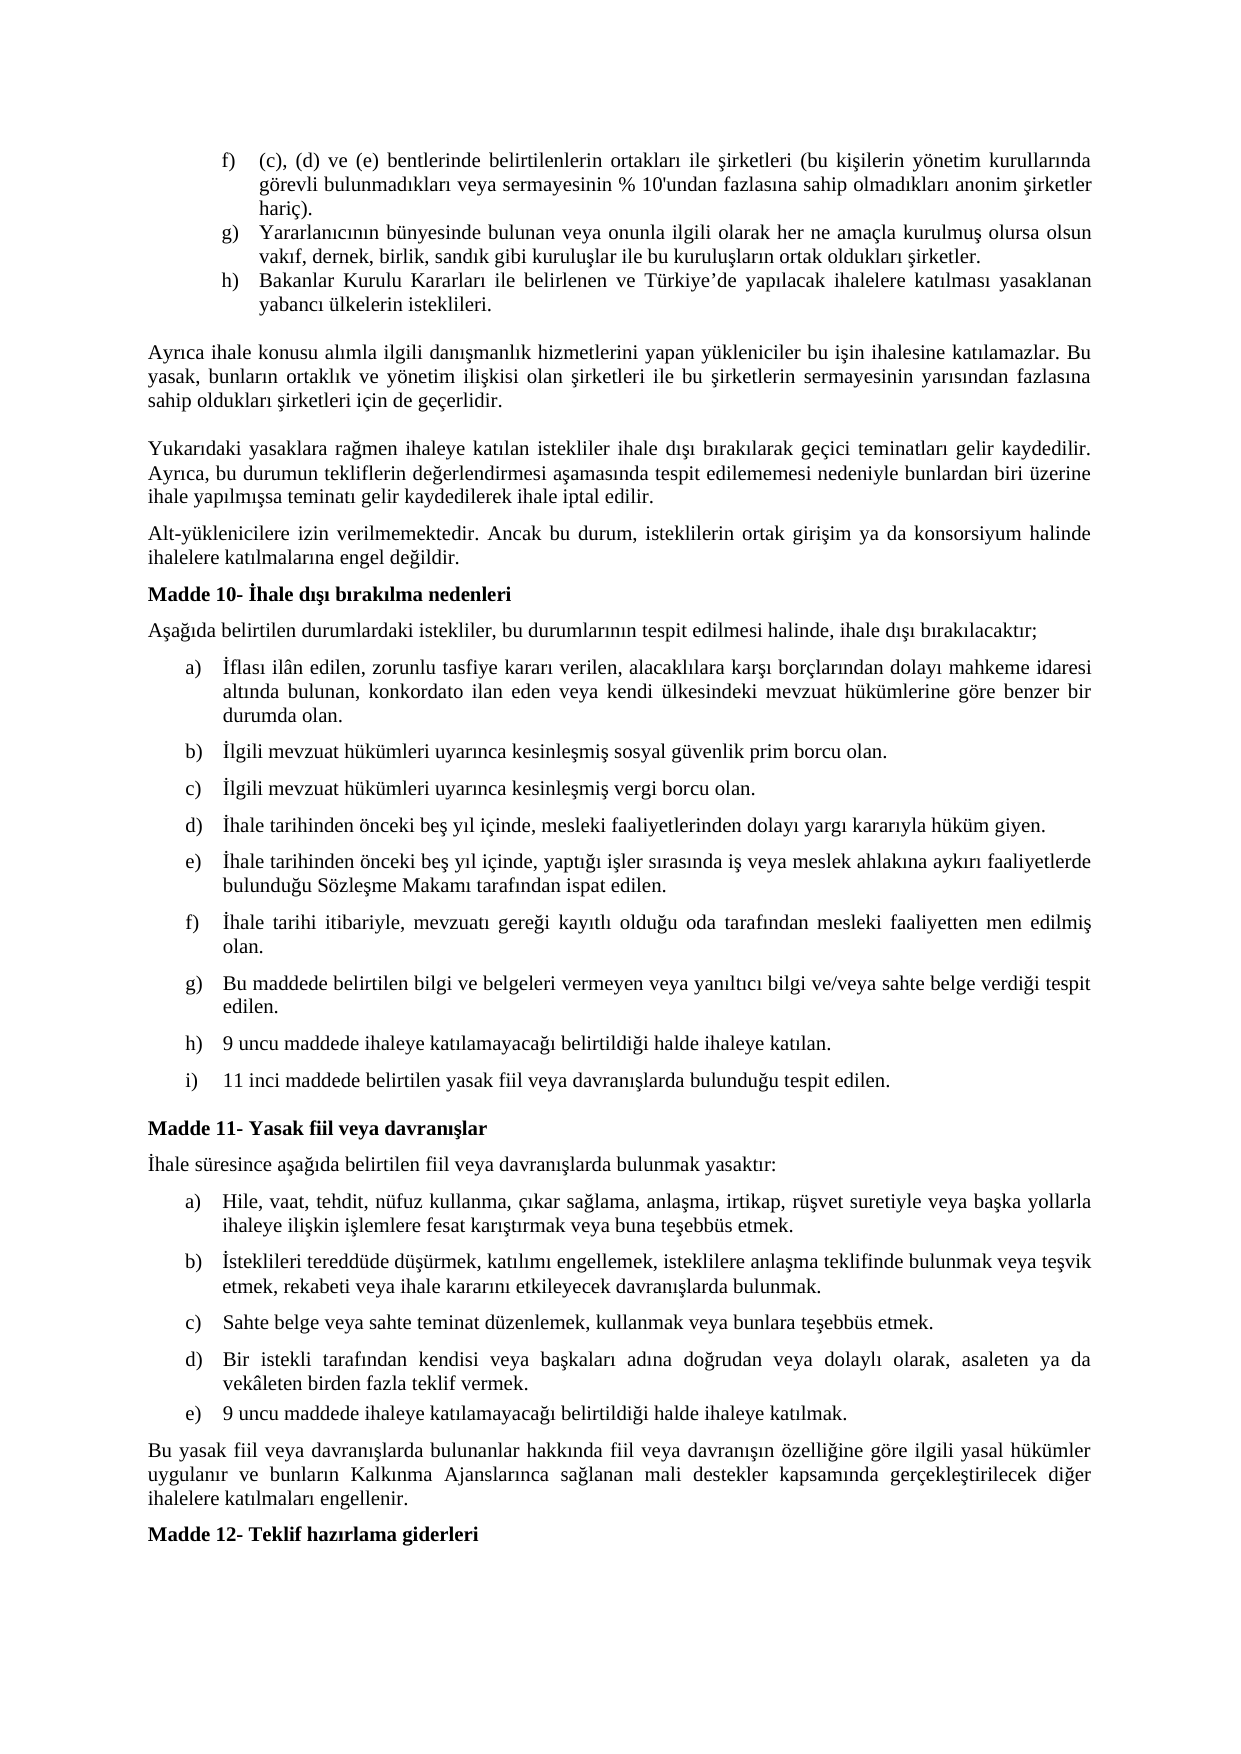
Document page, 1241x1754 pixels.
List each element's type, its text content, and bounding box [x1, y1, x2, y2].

list 11 inci maddede belirtilen yasak fiil veya davranışlarda bulunduğu tespit edilen. [185, 1068, 1093, 1092]
text Madde 11- Yasak fiil veya davranışlar [148, 1116, 1093, 1140]
list İhale tarihinden önceki beş yıl içinde, mesleki faaliyetlerinden dolayı yargı kararıyla hüküm giyen. [185, 813, 1093, 837]
text Yukarıdaki yasaklara rağmen ihaleye katılan istekliler ihale dışı bırakılarak geçici teminatları gelir kaydedilir. Ayrıca, bu durumun tekliflerin değerlendirmesi aşamasında tespit edilememesi nedeniyle bunlardan biri üzerine ihale yapılmışsa teminatı gelir kaydedilerek ihale iptal edilir. [148, 436, 1093, 508]
list Bakanlar Kurulu Kararları ile belirlenen ve Türkiye’de yapılacak ihalelere katılması yasaklanan yabancı ülkelerin isteklileri. [221, 268, 1093, 316]
list (c), (d) ve (e) bentlerinde belirtilenlerin ortakları ile şirketleri (bu kişilerin yönetim kurullarında görevli bulunmadıkları veya sermayesinin % 10'undan fazlasına sahip olmadıkları anonim şirketler hariç). [221, 148, 1093, 220]
list Yararlanıcının bünyesinde bulunan veya onunla ilgili olarak her ne amaçla kurulmuş olursa olsun vakıf, dernek, birlik, sandık gibi kuruluşlar ile bu kuruluşların ortak oldukları şirketler. [221, 220, 1093, 268]
text Ayrıca ihale konusu alımla ilgili danışmanlık hizmetlerini yapan yükleniciler bu işin ihalesine katılamazlar. Bu yasak, bunların ortaklık ve yönetim ilişkisi olan şirketleri ile bu şirketlerin sermayesinin yarısından fazlasına sahip oldukları şirketleri için de geçerlidir. [148, 340, 1093, 412]
list 9 uncu maddede ihaleye katılamayacağı belirtildiği halde ihaleye katılmak. [185, 1401, 1093, 1425]
list Bu maddede belirtilen bilgi ve belgeleri vermeyen veya yanıltıcı bilgi ve/veya sahte belge verdiği tespit edilen. [185, 970, 1093, 1018]
text Bu yasak fiil veya davranışlarda bulunanlar hakkında fiil veya davranışın özelliğine göre ilgili yasal hükümler uygulanır ve bunların Kalkınma Ajanslarınca sağlanan mali destekler kapsamında gerçekleştirilecek diğer ihalelere katılmaları engellenir. [148, 1438, 1093, 1510]
list İflası ilân edilen, zorunlu tasfiye kararı verilen, alacaklılara karşı borçlarından dolayı mahkeme idaresi altında bulunan, konkordato ilan eden veya kendi ülkesindeki mevzuat hükümlerine göre benzer bir durumda olan. [185, 655, 1093, 727]
text Madde 10- İhale dışı bırakılma nedenleri [148, 582, 1093, 606]
list İhale tarihi itibariyle, mevzuatı gereği kayıtlı olduğu oda tarafından mesleki faaliyetten men edilmiş olan. [185, 910, 1093, 958]
list İhale tarihinden önceki beş yıl içinde, yaptığı işler sırasında iş veya meslek ahlakına aykırı faaliyetlerde bulunduğu Sözleşme Makamı tarafından ispat edilen. [185, 849, 1093, 897]
list Hile, vaat, tehdit, nüfuz kullanma, çıkar sağlama, anlaşma, irtikap, rüşvet suretiyle veya başka yollarla ihaleye ilişkin işlemlere fesat karıştırmak veya buna teşebbüs etmek. [185, 1189, 1093, 1237]
list İlgili mevzuat hükümleri uyarınca kesinleşmiş sosyal güvenlik prim borcu olan. [185, 739, 1093, 763]
text Alt-yüklenicilere izin verilmemektedir. Ancak bu durum, isteklilerin ortak girişim ya da konsorsiyum halinde ihalelere katılmalarına engel değildir. [148, 521, 1093, 569]
text Madde 12- Teklif hazırlama giderleri [148, 1522, 1093, 1546]
list İlgili mevzuat hükümleri uyarınca kesinleşmiş vergi borcu olan. [185, 776, 1093, 800]
text Aşağıda belirtilen durumlardaki istekliler, bu durumlarının tespit edilmesi halinde, ihale dışı bırakılacaktır; [148, 618, 1093, 642]
list İsteklileri tereddüde düşürmek, katılımı engellemek, isteklilere anlaşma teklifinde bulunmak veya teşvik etmek, rekabeti veya ihale kararını etkileyecek davranışlarda bulunmak. [185, 1249, 1093, 1298]
list 9 uncu maddede ihaleye katılamayacağı belirtildiği halde ihaleye katılan. [185, 1031, 1093, 1055]
list Bir istekli tarafından kendisi veya başkaları adına doğrudan veya dolaylı olarak, asaleten ya da vekâleten birden fazla teklif vermek. [185, 1347, 1093, 1395]
text İhale süresince aşağıda belirtilen fiil veya davranışlarda bulunmak yasaktır: [148, 1152, 1093, 1176]
list Sahte belge veya sahte teminat düzenlemek, kullanmak veya bunlara teşebbüs etmek. [185, 1310, 1093, 1334]
